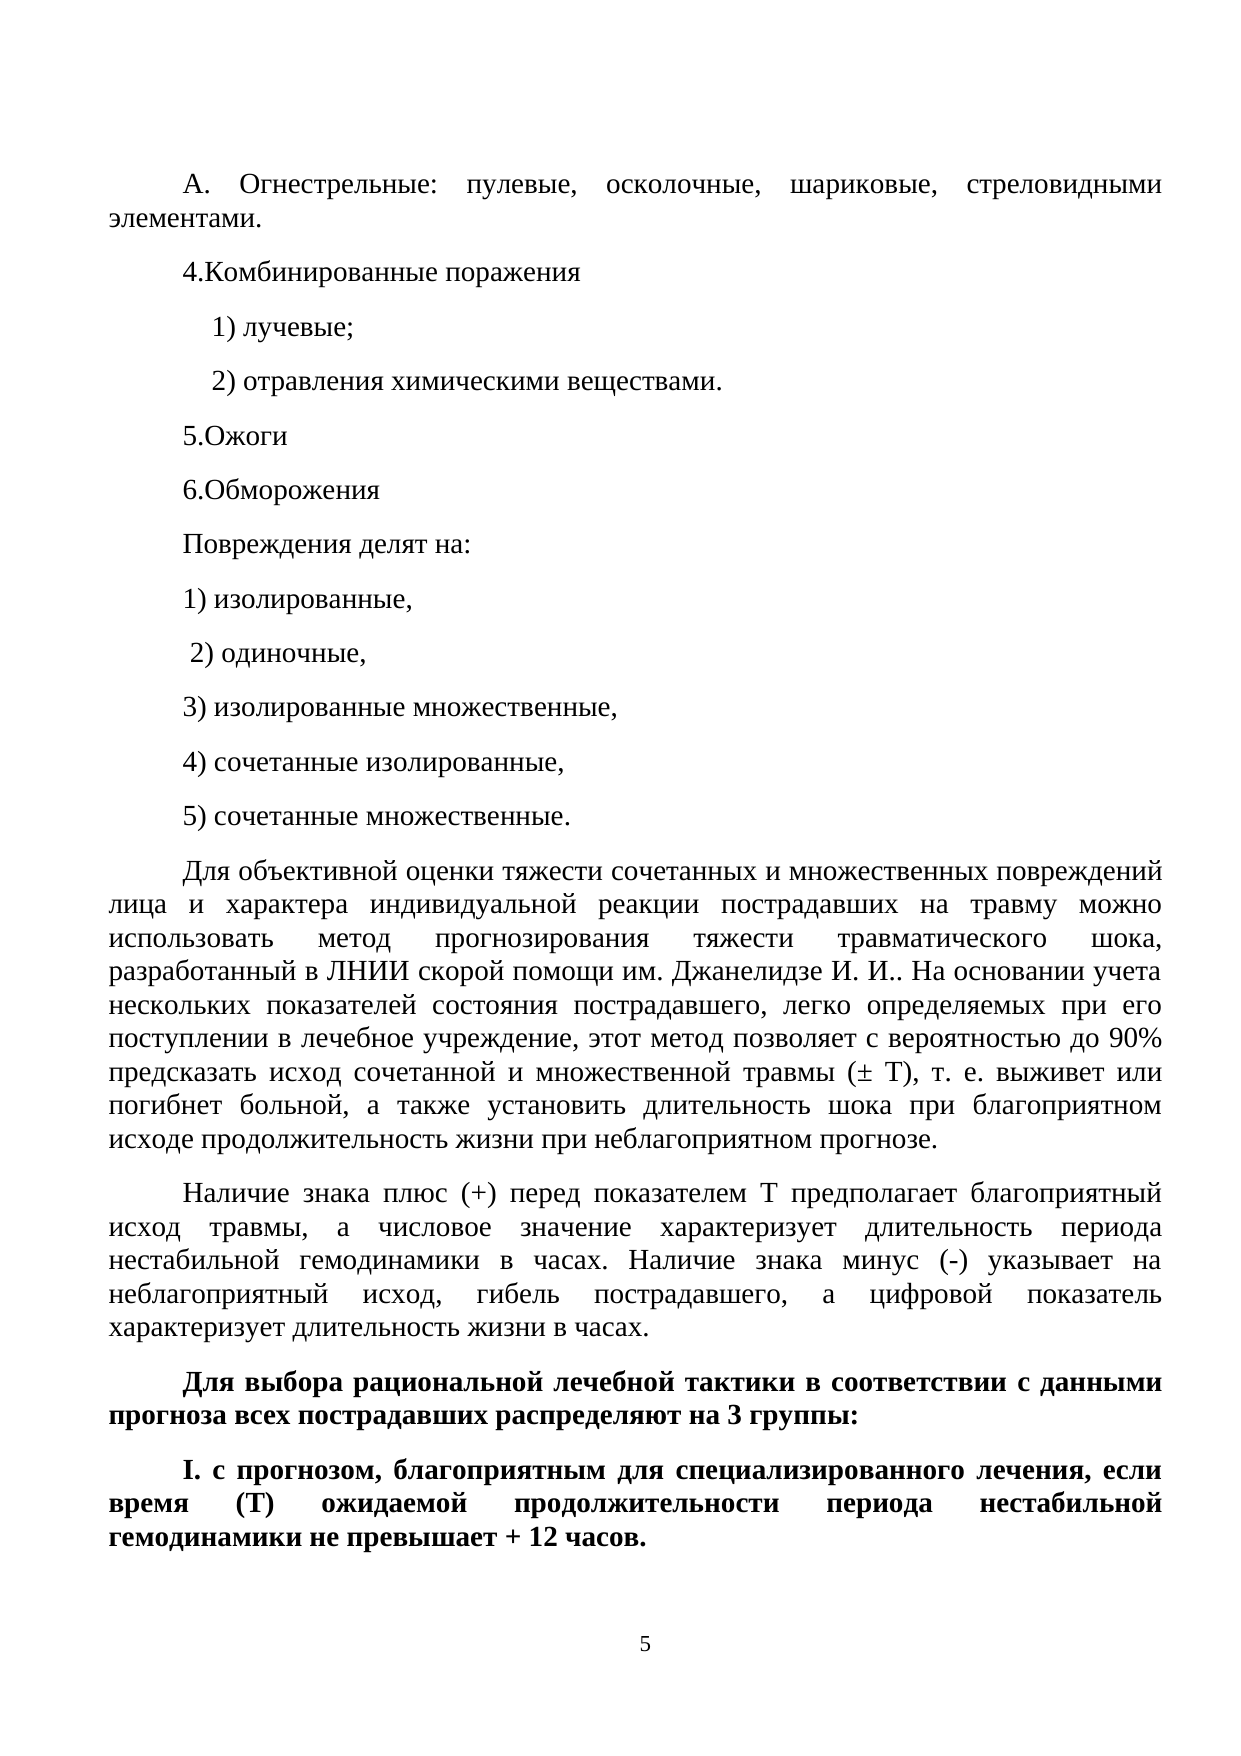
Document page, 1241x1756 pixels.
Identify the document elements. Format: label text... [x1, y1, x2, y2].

text 1) изолированные, [108, 581, 1163, 614]
text Для выбора рациональной лечебной тактики в соответствии с данными прогноза всех пострадавших распределяют на 3 группы: [108, 1364, 1163, 1431]
text 6.Обморожения [108, 472, 1163, 506]
text 5) сочетанные множественные. [108, 798, 1163, 832]
text Наличие знака плюс (+) перед показателем Т предполагает благоприятный исход травмы, а числовое значение характеризует длительность периода нестабильной гемодинамики в часах. Наличие знака минус (-) указывает на неблагоприятный исход, гибель пострадавшего, а цифровой показатель характеризует длительность жизни в часах. [108, 1175, 1163, 1343]
text А. Огнестрельные: пулевые, осколочные, шариковые, стреловидными элементами. [108, 167, 1163, 234]
text 4) сочетанные изолированные, [108, 744, 1163, 777]
text 1) лучевые; [108, 309, 1163, 342]
text 4.Комбинированные поражения [108, 254, 1163, 288]
text 2) отравления химическими веществами. [108, 363, 1163, 397]
text 3) изолированные множественные, [108, 689, 1163, 723]
text I. с прогнозом, благоприятным для специализированного лечения, если время (Т) ожидаемой продолжительности периода нестабильной гемодинамики не превышает + 12 часов. [108, 1452, 1163, 1552]
text 5.Ожоги [108, 418, 1163, 451]
text Повреждения делят на: [108, 526, 1163, 560]
text 2) одиночные, [108, 635, 1163, 669]
text Для объективной оценки тяжести сочетанных и множественных повреждений лица и характера индивидуальной реакции пострадавших на травму можно использовать метод прогнозирования тяжести травматического шока, разработанный в ЛНИИ скорой помощи им. Джанелидзе И. И.. На основании учета нескольких показателей состояния пострадавшего, легко определяемых при его поступлении в лечебное учреждение, этот метод позволяет с вероятностью до 90% предсказать исход сочетанной и множественной травмы (± Т), т. е. выживет или погибнет больной, а также установить длительность шока при благоприятном исходе продолжительность жизни при неблагоприятном прогнозе. [108, 853, 1163, 1154]
